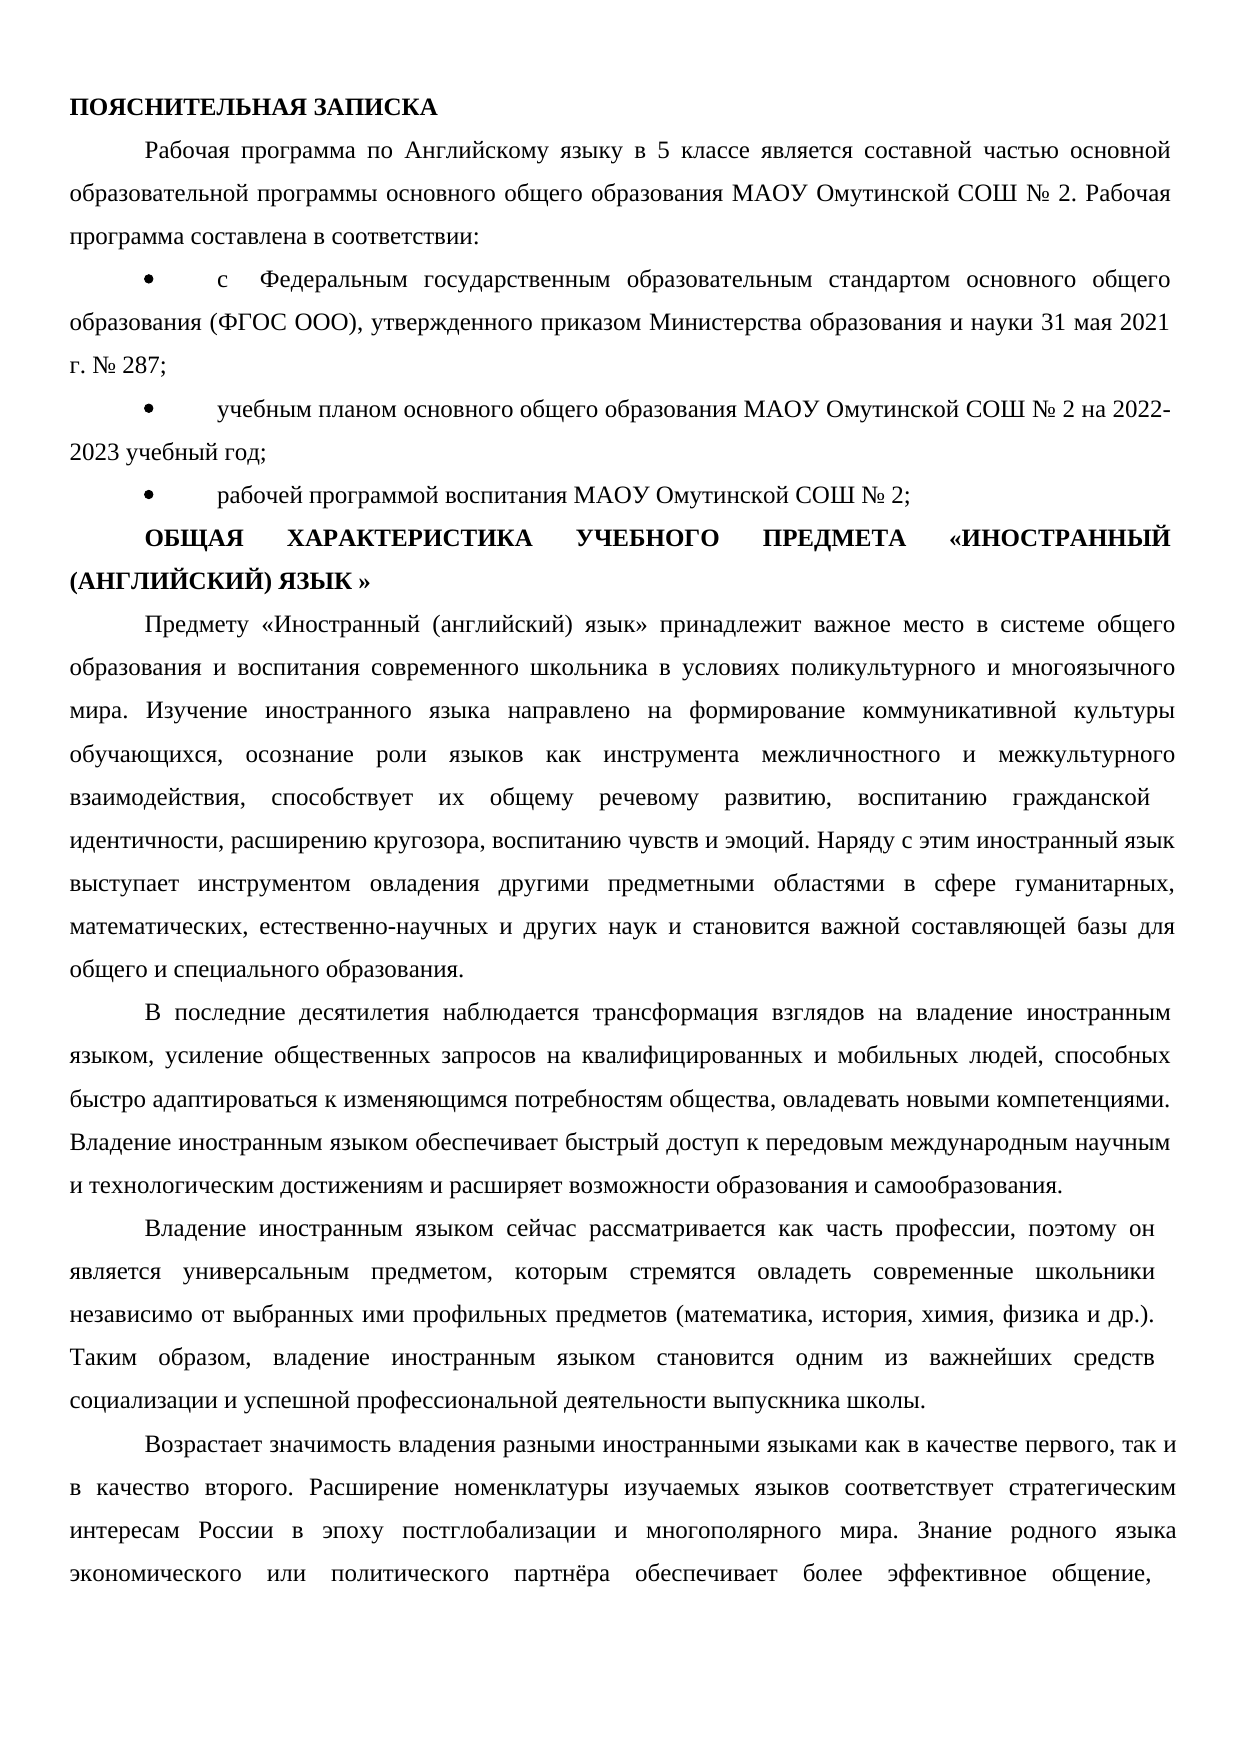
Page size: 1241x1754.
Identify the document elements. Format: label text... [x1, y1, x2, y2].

text Владение иностранным языком сейчас рассматривается как часть профессии, поэтому он является универсальным предметом, которым стремятся овладеть современные школьники независимо от выбранных ими профильных предметов (математика, история, химия, физика и др.). Таким образом, владение иностранным языком становится одним из важнейших средств социализации и успешной профессиональной деятельности выпускника школы. [69, 1213, 1156, 1414]
text ПОЯСНИТЕЛЬНАЯ ЗАПИСКА [69, 92, 1171, 121]
list с Федеральным государственным образовательным стандартом основного общего образования (ФГОС ООО), утвержденного приказом Министерства образования и науки 31 мая 2021 г. № 287; [69, 264, 1171, 379]
text Рабочая программа по Английскому языку в 5 классе является составной частью основной образовательной программы основного общего образования МАОУ Омутинской СОШ № 2. Рабочая программа составлена в соответствии: [69, 135, 1171, 250]
text ОБЩАЯ ХАРАКТЕРИСТИКА УЧЕБНОГО ПРЕДМЕТА «ИНОСТРАННЫЙ (АНГЛИЙСКИЙ) ЯЗЫК » [69, 523, 1171, 595]
text В последние десятилетия наблюдается трансформация взглядов на владение иностранным языком, усиление общественных запросов на квалифицированных и мобильных людей, способных быстро адаптироваться к изменяющимся потребностям общества, овладевать новыми компетенциями. Владение иностранным языком обеспечивает быстрый доступ к передовым международным научным и технологическим достижениям и расширяет возможности образования и самообразования. [69, 997, 1171, 1199]
list учебным планом основного общего образования МАОУ Омутинской СОШ № 2 на 2022- 2023 учебный год; [69, 394, 1171, 466]
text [69, 1429, 1177, 1587]
text Предмету «Иностранный (английский) язык» принадлежит важное место в системе общего образования и воспитания современного школьника в условиях поликультурного и многоязычного мира. Изучение иностранного языка направлено на формирование коммуникативной культуры обучающихся, осознание роли языков как инструмента межличностного и межкультурного взаимодействия, способствует их общему речевому развитию, воспитанию гражданской идентичности, расширению кругозора, воспитанию чувств и эмоций. Наряду с этим иностранный язык выступает инструментом овладения другими предметными областями в сфере гуманитарных, математических, естественно-научных и других наук и становится важной составляющей базы для общего и специального образования. [69, 609, 1176, 983]
list рабочей программой воспитания МАОУ Омутинской СОШ № 2; [69, 480, 1171, 509]
